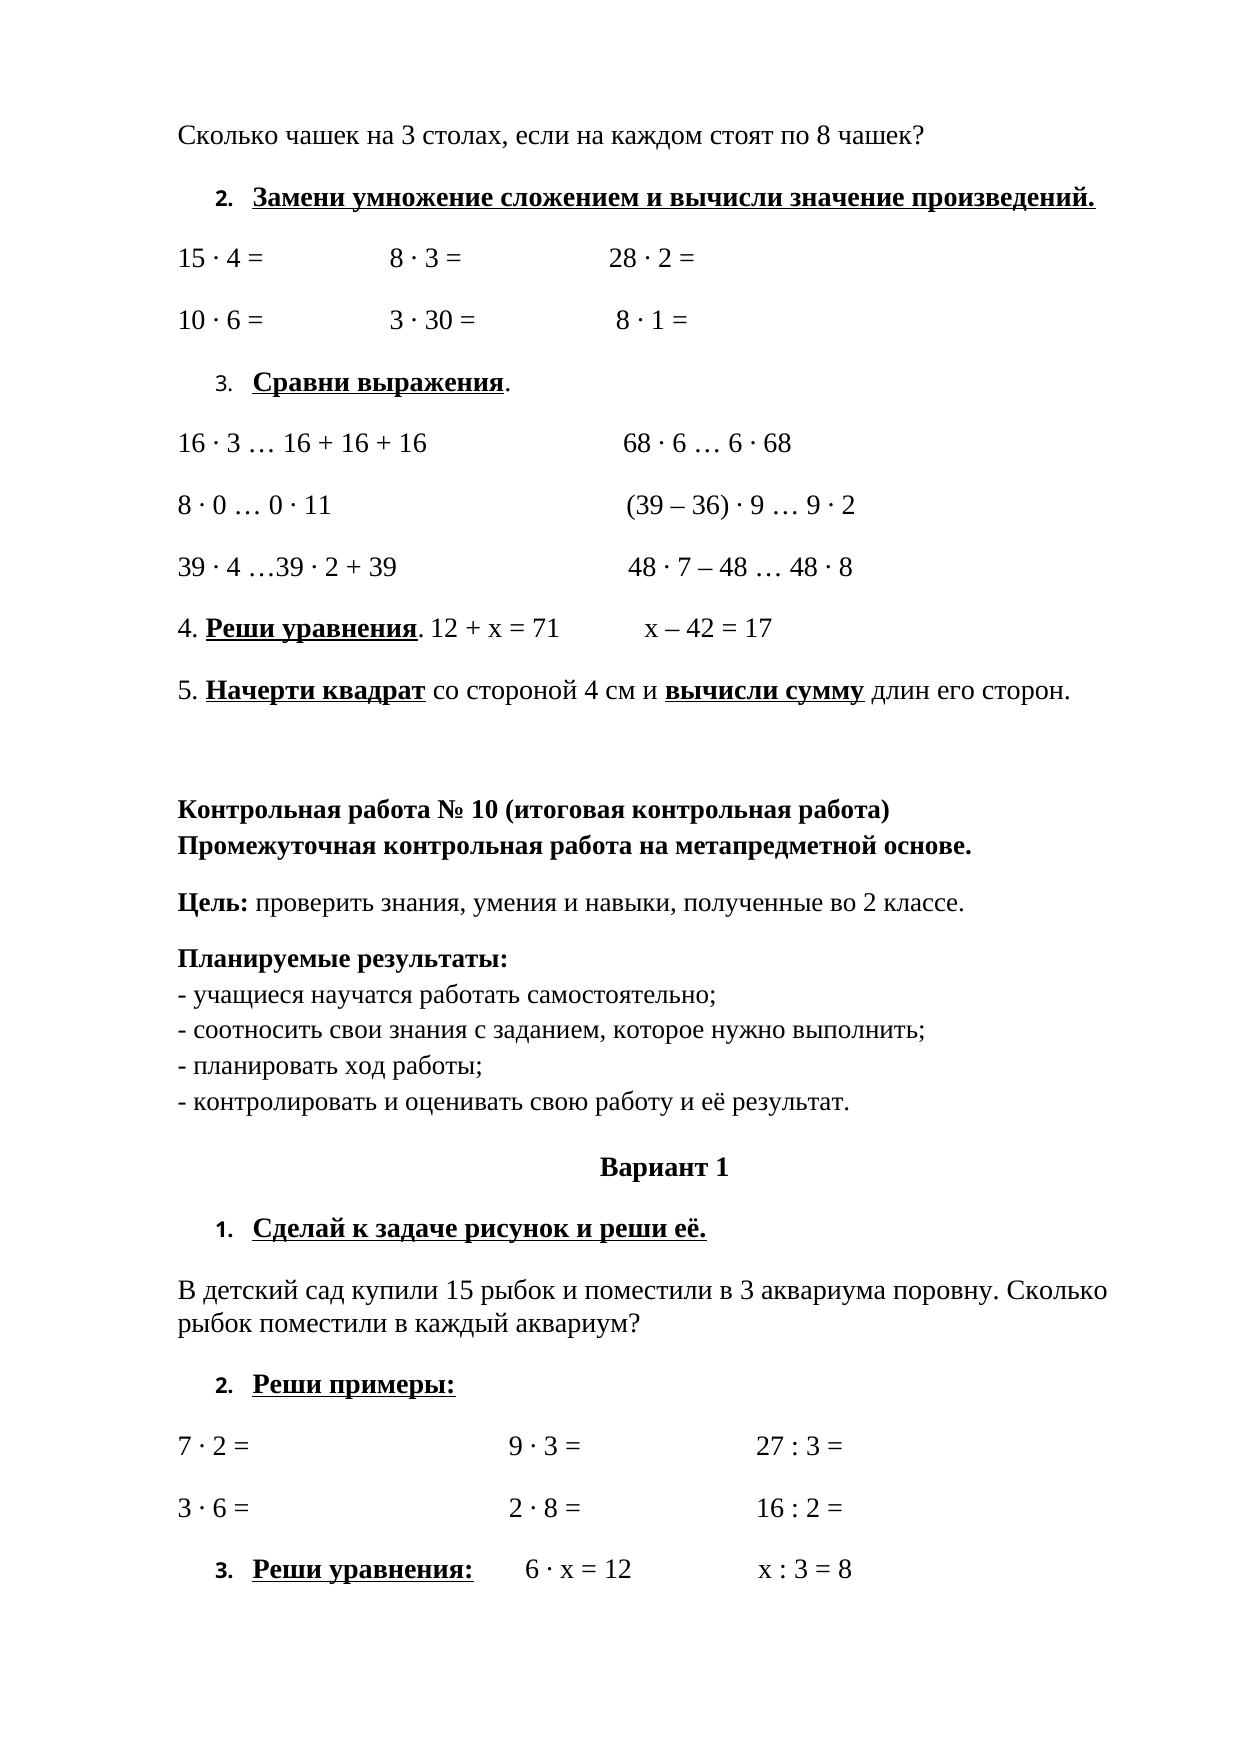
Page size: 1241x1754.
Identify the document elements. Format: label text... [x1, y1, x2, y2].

text Цель: проверить знания, умения и навыки, полученные во 2 классе. [177, 886, 1152, 917]
text 8 ∙ 0 … 0 ∙ 11 (39 – 36) ∙ 9 … 9 ∙ 2 [177, 488, 1152, 521]
list Сделай к задаче рисунок и реши её. [215, 1212, 1152, 1244]
list Реши уравнения: 6 ∙ х = 12 х : 3 = 8 [215, 1552, 1152, 1585]
list Замени умножение сложением и вычисли значение произведений. [215, 180, 1152, 212]
text 39 ∙ 4 …39 ∙ 2 + 39 48 ∙ 7 – 48 … 48 ∙ 8 [177, 550, 1152, 582]
text Планируемые результаты: - учащиеся научатся работать самостоятельно; - соотносить свои знания с заданием, которое нужно выполнить; - планировать ход работы; - контролировать и оценивать свою работу и её результат. [177, 942, 1152, 1116]
text 7 ∙ 2 = 9 ∙ 3 = 27 : 3 = [177, 1429, 1152, 1462]
list Сравни выражения. [215, 365, 1152, 397]
text Контрольная работа № 10 (итоговая контрольная работа) Промежуточная контрольная работа на метапредметной основе. [177, 793, 1152, 860]
text 10 ∙ 6 = 3 ∙ 30 = 8 ∙ 1 = [177, 303, 1152, 336]
text В детский сад купили 15 рыбок и поместили в 3 аквариума поровну. Сколько рыбок поместили в каждый аквариум? [177, 1273, 1152, 1338]
text 4. Реши уравнения. 12 + х = 71 х – 42 = 17 [177, 611, 1152, 644]
text 16 ∙ 3 … 16 + 16 + 16 68 ∙ 6 … 6 ∙ 68 [177, 427, 1152, 459]
text 15 ∙ 4 = 8 ∙ 3 = 28 ∙ 2 = [177, 242, 1152, 274]
list Реши примеры: [215, 1367, 1152, 1400]
text Сколько чашек на 3 столах, если на каждом стоят по 8 чашек? [177, 118, 1152, 151]
text Вариант 1 [177, 1150, 1152, 1182]
text 5. Начерти квадрат со стороной 4 см и вычисли сумму длин его сторон. [177, 673, 1152, 705]
text 3 ∙ 6 = 2 ∙ 8 = 16 : 2 = [177, 1491, 1152, 1523]
